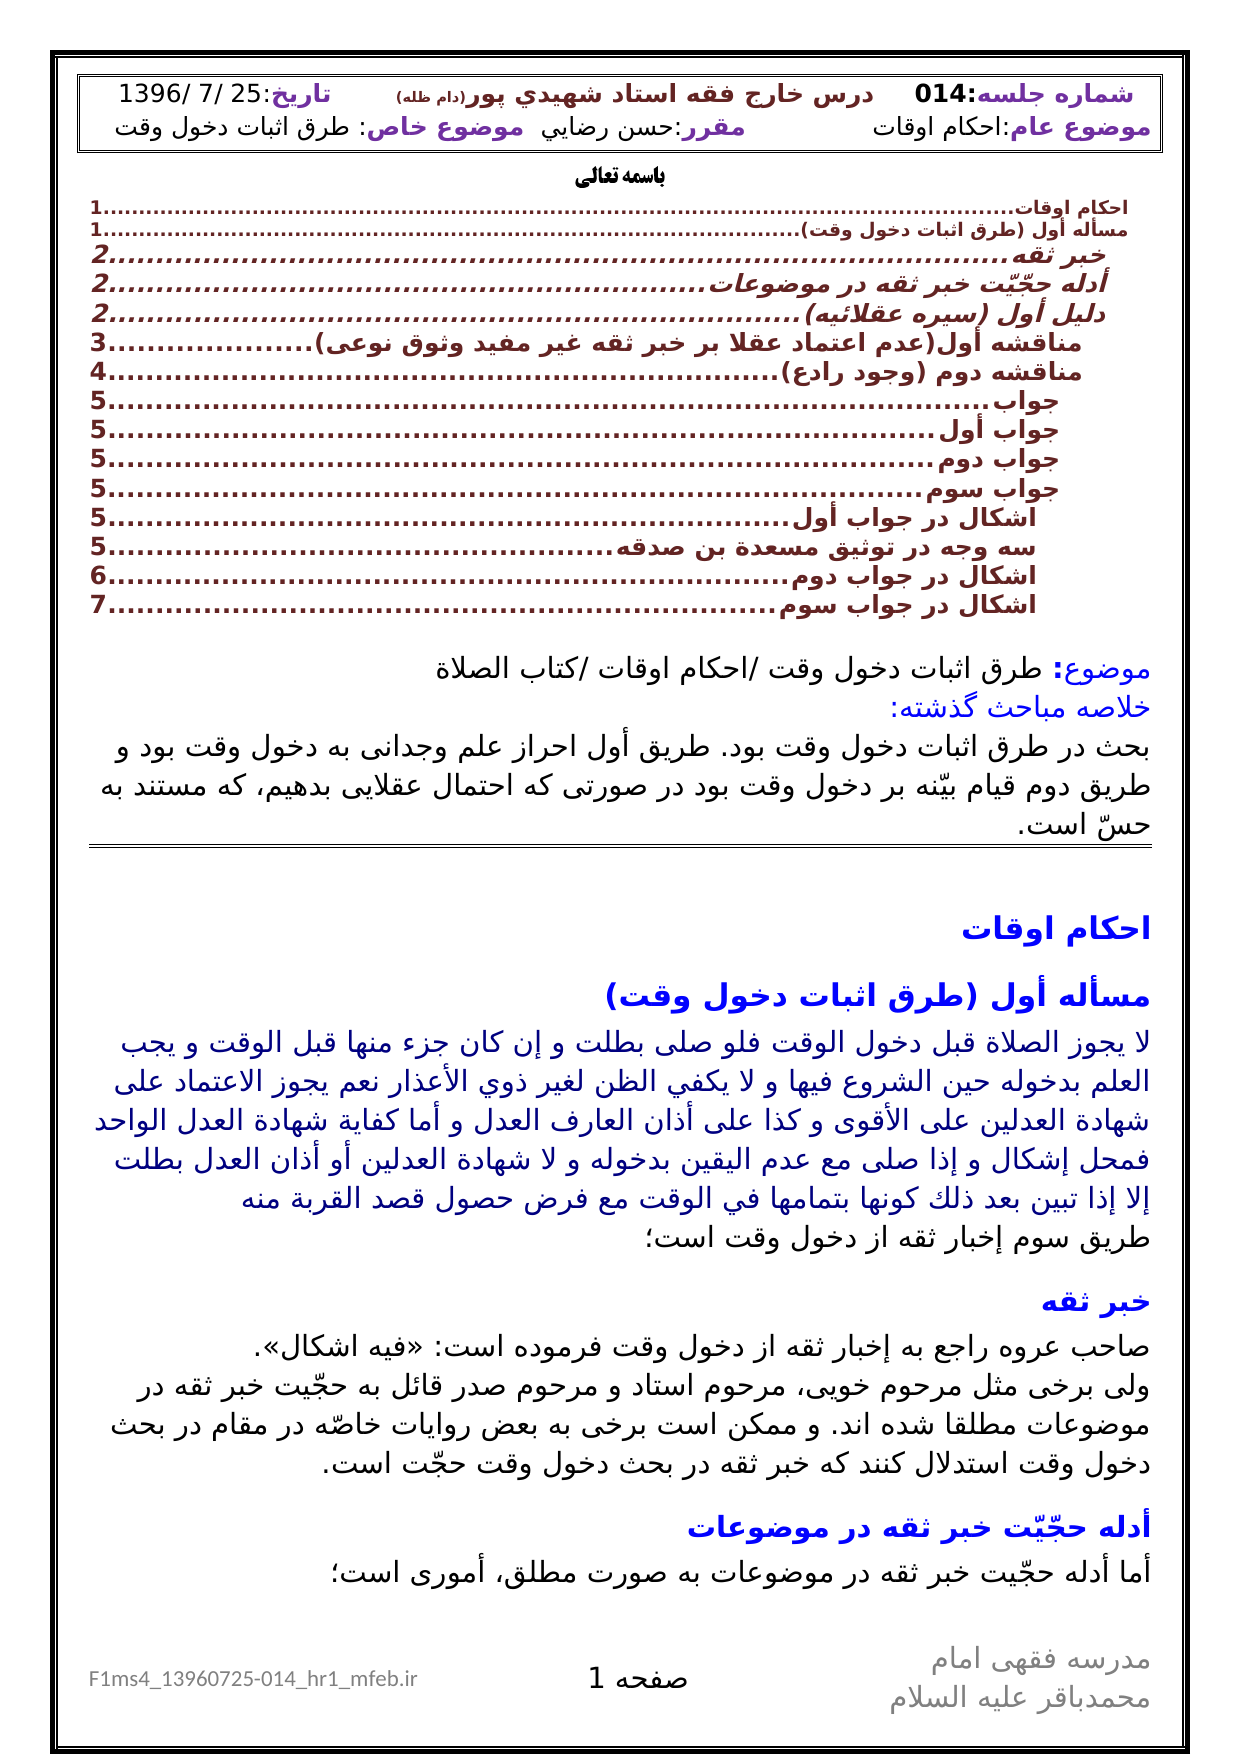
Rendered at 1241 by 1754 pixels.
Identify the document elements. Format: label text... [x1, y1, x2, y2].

picture [560, 157, 680, 197]
subtitle خبر ثقه [89, 1284, 1152, 1318]
text مناقشه دوم (وجود رادع) 4 [89, 357, 1083, 386]
text مناقشه أول(عدم اعتماد عقلا بر خبر ثقه غیر مفید وثوق نوعی) 3 [89, 328, 1083, 357]
text خلاصه مباحث گذشته: [89, 691, 1152, 725]
text اشکال در جواب دوم 6 [89, 561, 1037, 590]
text بحث در طرق اثبات دخول وقت بود. طریق أول احراز علم وجدانی به دخول وقت بود و طریق دوم قیام بیّنه بر دخول وقت بود در صورتی که احتمال عقلایی بدهیم، که مستند به حسّ است. [89, 730, 1152, 844]
text ولی برخی مثل مرحوم خویی، مرحوم استاد و مرحوم صدر قائل به حجّیت خبر ثقه در موضوعات مطلقا شده اند. و ممکن است برخی به بعض روایات خاصّه در مقام در بحث دخول وقت استدلال کنند که خبر ثقه در بحث دخول وقت حجّت است. [89, 1368, 1152, 1480]
text مسأله أول (طرق اثبات دخول وقت) 1 [89, 218, 1128, 240]
text سه وجه در توثیق مسعدة بن صدقه 5 [89, 532, 1037, 561]
text صاحب عروه راجع به إخبار ثقه از دخول وقت فرموده است: «فیه اشکال». [89, 1329, 1152, 1363]
text اشکال در جواب سوم 7 [89, 590, 1037, 619]
text جواب دوم 5 [89, 444, 1060, 474]
text لا يجوز الصلاة قبل دخول الوقت‌ فلو صلى بطلت و إن كان جزء منها قبل الوقت و يجب العلم بدخوله حين الشروع فيها و لا يكفي الظن لغير ذوي الأعذار نعم‌ يجوز الاعتماد على شهادة العدلين على الأقوى و كذا على أذان العارف العدل و أما كفاية شهادة العدل الواحد فمحل إشكال و إذا صلى مع عدم اليقين بدخوله و لا شهادة العدلين أو أذان العدل بطلت إلا إذا تبين بعد ذلك كونها بتمامها في الوقت مع فرض حصول قصد القربة منه‌ [89, 1025, 1152, 1215]
text اشکال در جواب أول 5 [89, 503, 1037, 532]
text موضوع: طرق اثبات دخول وقت /احکام اوقات /کتاب الصلاة [89, 652, 1152, 686]
subtitle احکام اوقات [89, 911, 1152, 947]
text احکام اوقات 1 [89, 197, 1128, 218]
text مسأله أول (طرق اثبات دخول وقت) [89, 977, 1152, 1014]
text أما أدله حجّیت خبر ثقه در موضوعات به صورت مطلق، أموری است؛ [89, 1555, 1152, 1589]
text طریق سوم إخبار ثقه از دخول وقت است؛ [89, 1220, 1152, 1254]
subtitle أدله حجّیّت خبر ثقه در موضوعات [89, 1510, 1152, 1544]
text أدله حجّیّت خبر ثقه در موضوعات 2 [89, 269, 1106, 299]
text دلیل أول (سیره عقلائیه) 2 [89, 299, 1106, 328]
text خبر ثقه 2 [89, 240, 1106, 269]
text جواب 5 [89, 386, 1060, 415]
text جواب سوم 5 [89, 474, 1060, 503]
text جواب أول 5 [89, 415, 1060, 444]
